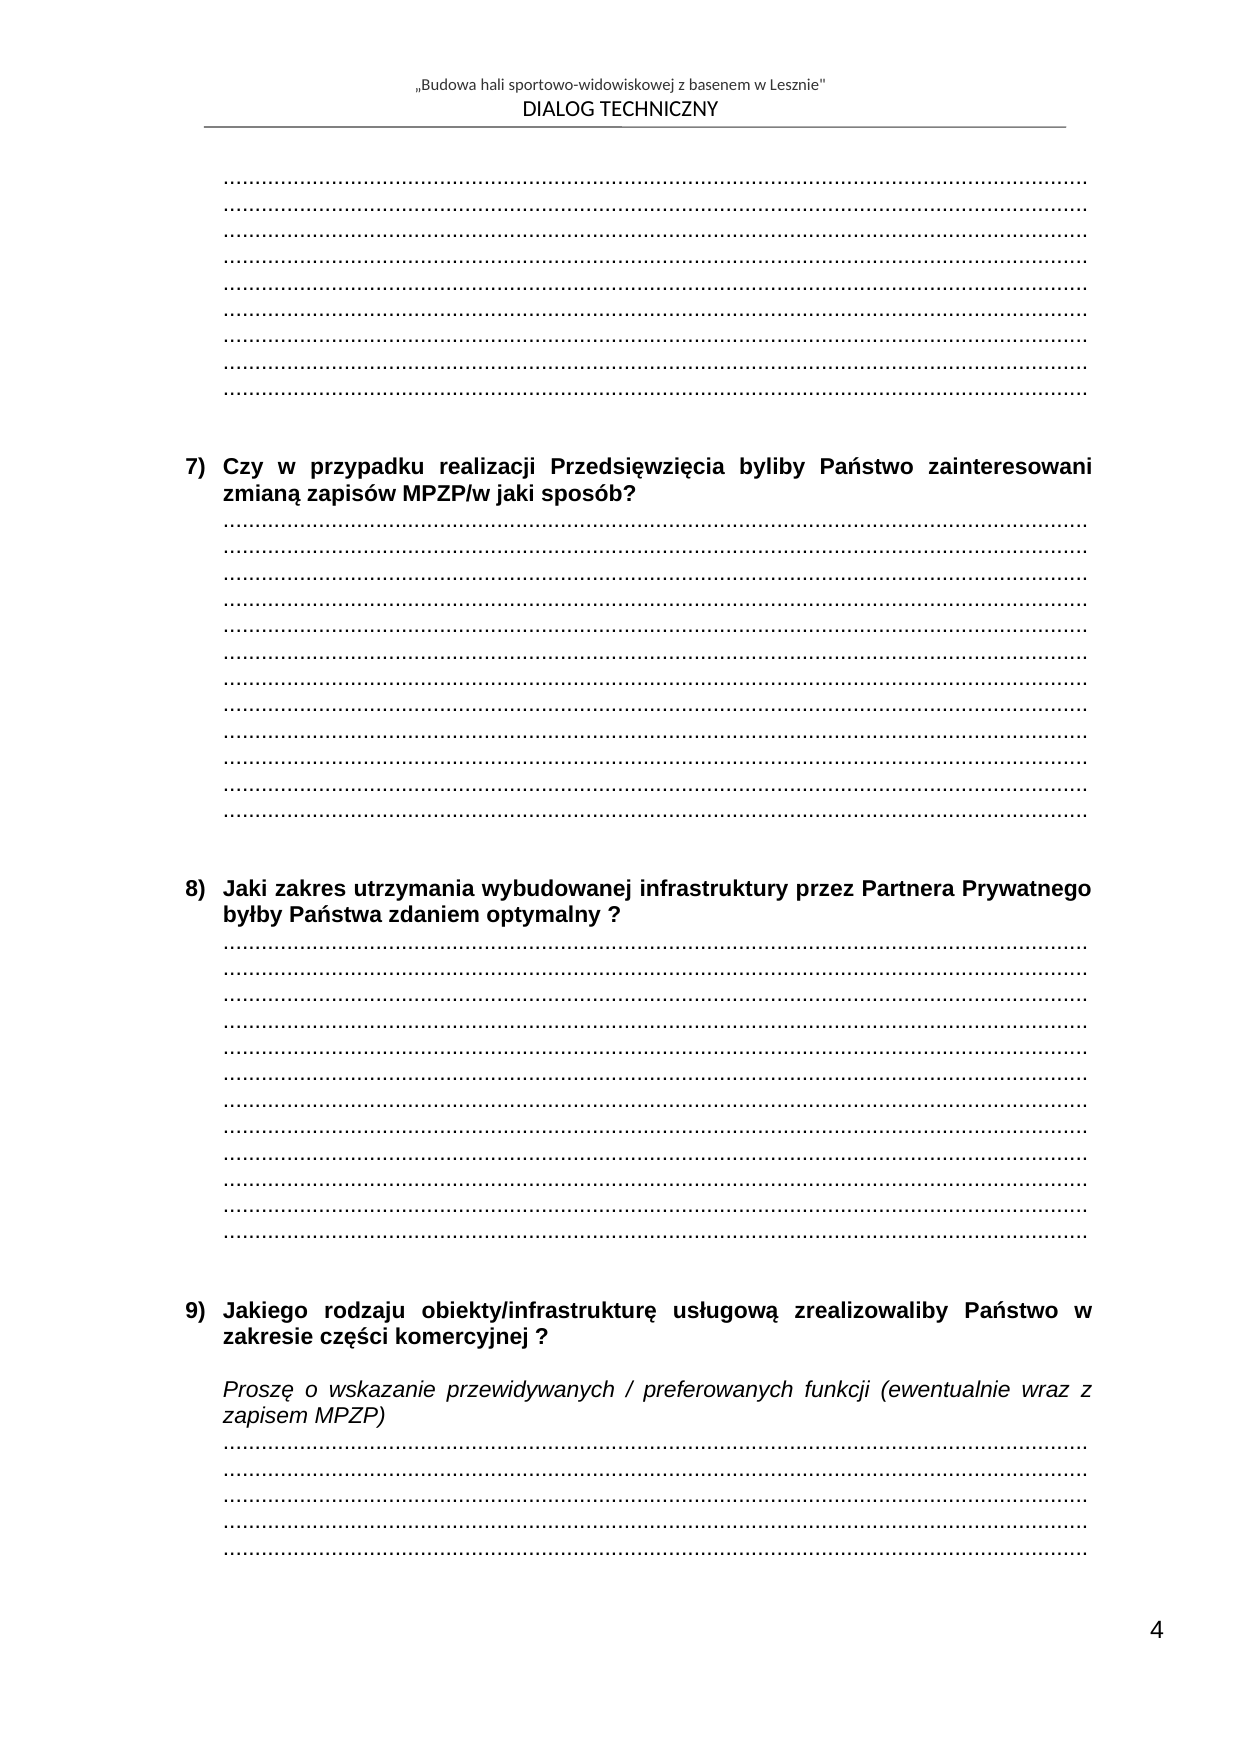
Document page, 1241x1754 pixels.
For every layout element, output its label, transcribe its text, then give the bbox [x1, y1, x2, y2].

list Jakiego rodzaju obiekty/infrastrukturę usługową zrealizowaliby Państwo w zakresie części komercyjnej ? [185, 1297, 1093, 1349]
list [223, 163, 1093, 348]
list Jaki zakres utrzymania wybudowanej infrastruktury przez Partnera Prywatnego byłby Państwa zdaniem optymalny ? [185, 875, 1093, 928]
list Czy w przypadku realizacji Przedsięwzięcia byliby Państwo zainteresowani zmianą zapisów MPZP/w jaki sposób? [185, 453, 1093, 506]
text Proszę o wskazanie przewidywanych / preferowanych funkcji (ewentualnie wraz z zapisem MPZP) [223, 1376, 1093, 1428]
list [223, 1428, 1093, 1560]
